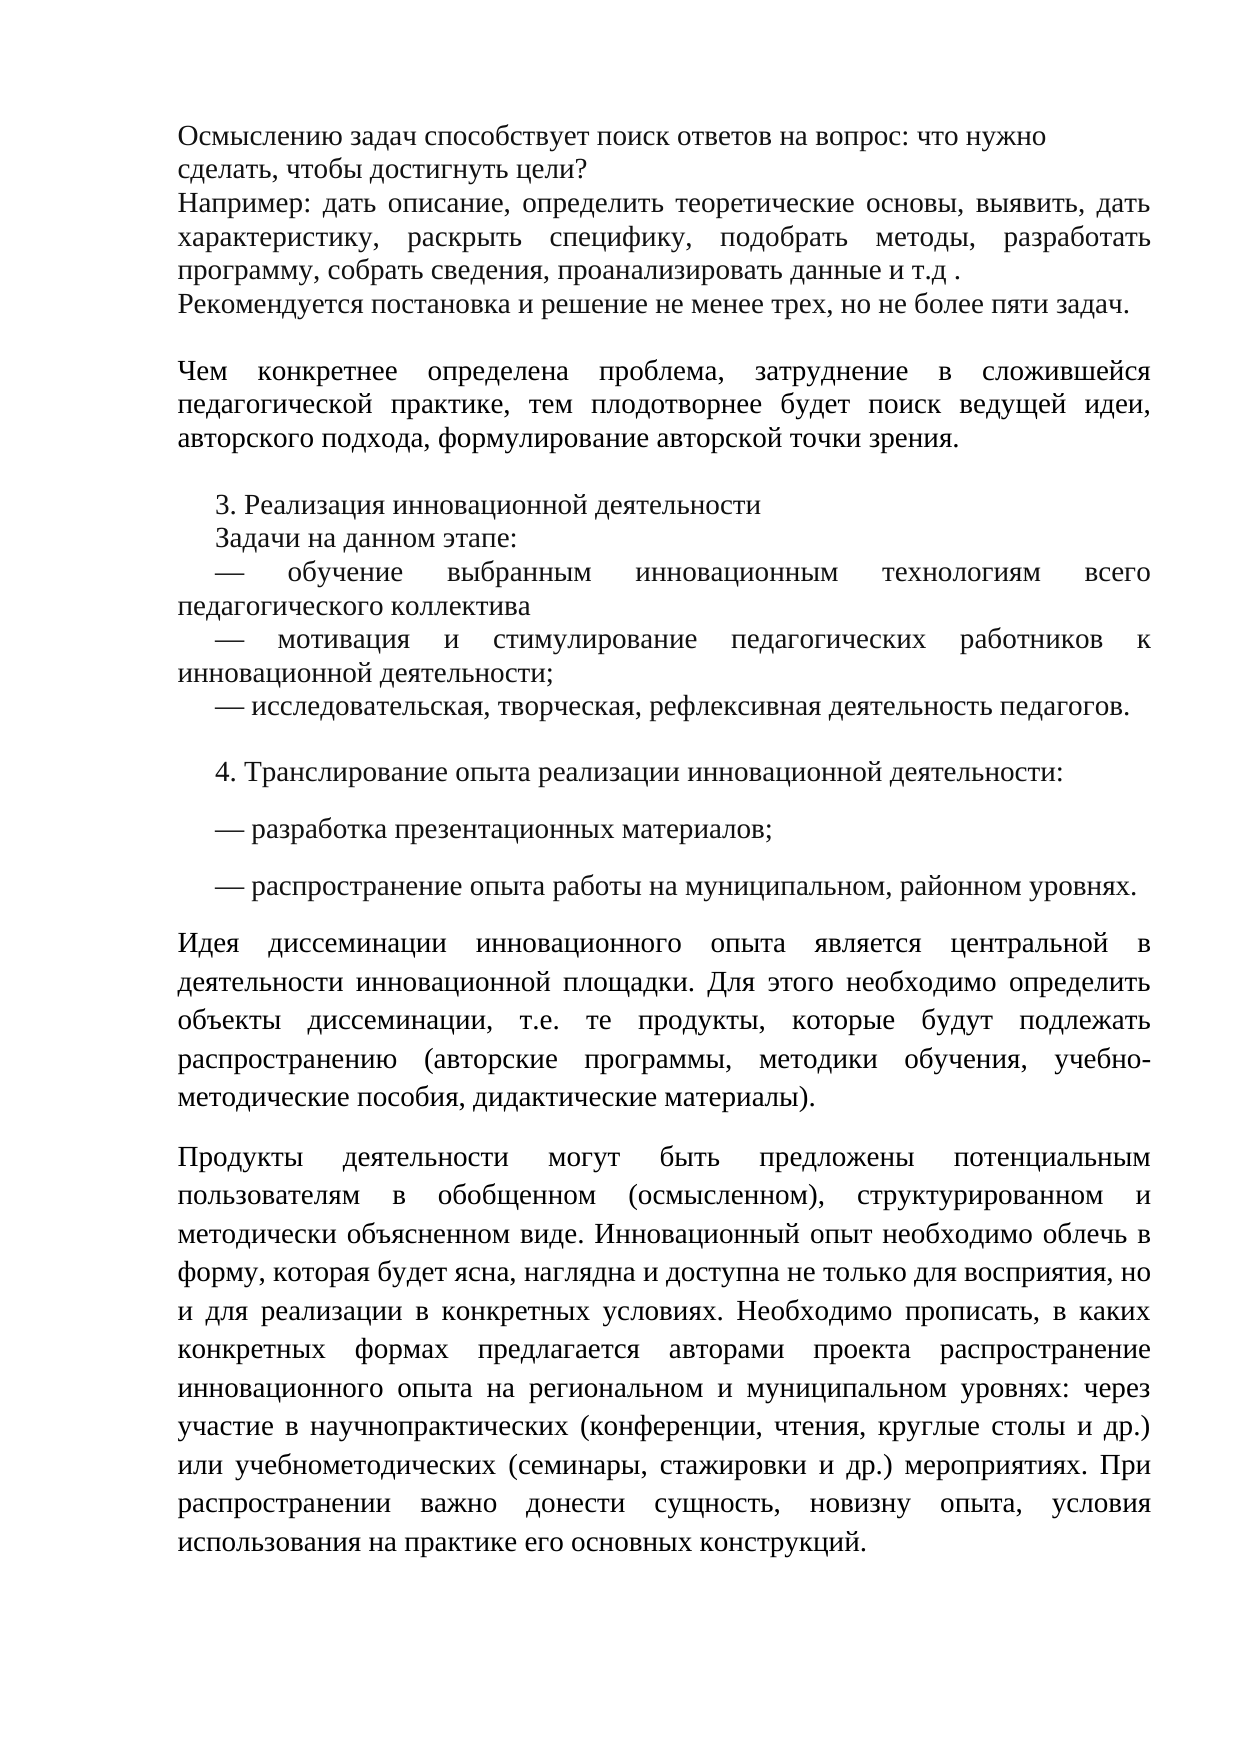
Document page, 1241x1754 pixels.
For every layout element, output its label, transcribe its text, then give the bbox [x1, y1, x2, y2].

text Продукты деятельности могут быть предложены потенциальным пользователям в обобщенном (осмысленном), структурированном и методически объясненном виде. Инновационный опыт необходимо облечь в форму, которая будет ясна, наглядна и доступна не только для восприятия, но и для реализации в конкретных условиях. Необходимо прописать, в каких конкретных формах предлагается авторами проекта распространение инновационного опыта на региональном и муниципальном уровнях: через участие в научнопрактических (конференции, чтения, круглые столы и др.) или учебнометодических (семинары, стажировки и др.) мероприятиях. При распространении важно донести сущность, новизну опыта, условия использования на практике его основных конструкций. [177, 1139, 1152, 1558]
text — распространение опыта работы на муниципальном, районном уровнях. [177, 868, 1152, 902]
text — исследовательская, творческая, рефлексивная деятельность педагогов. [177, 688, 1152, 722]
text 3. Реализация инновационной деятельности [177, 487, 1152, 521]
text Например: дать описание, определить теоретические основы, выявить, дать характеристику, раскрыть специфику, подобрать методы, разработать программу, собрать сведения, проанализировать данные и т.д . [177, 185, 1152, 286]
text 4. Транслирование опыта реализации инновационной деятельности: [177, 754, 1152, 788]
text Идея диссеминации инновационного опыта является центральной в деятельности инновационной площадки. Для этого необходимо определить объекты диссеминации, т.е. те продукты, которые будут подлежать распространению (авторские программы, методики обучения, учебно-методические пособия, дидактические материалы). [177, 925, 1152, 1113]
text — мотивация и стимулирование педагогических работников к инновационной деятельности; [177, 621, 1152, 688]
text Рекомендуется постановка и решение не менее трех, но не более пяти задач. [177, 286, 1152, 319]
text Задачи на данном этапе: [177, 521, 1152, 554]
text — разработка презентационных материалов; [177, 811, 1152, 845]
text Чем конкретнее определена проблема, затруднение в сложившейся педагогической практике, тем плодотворнее будет поиск ведущей идеи, авторского подхода, формулирование авторской точки зрения. [177, 353, 1152, 453]
text сделать, чтобы достигнуть цели? [177, 152, 1152, 185]
text Осмыслению задач способствует поиск ответов на вопрос: что нужно [177, 118, 1152, 152]
text — обучение выбранным инновационным технологиям всего педагогического коллектива [177, 554, 1152, 621]
